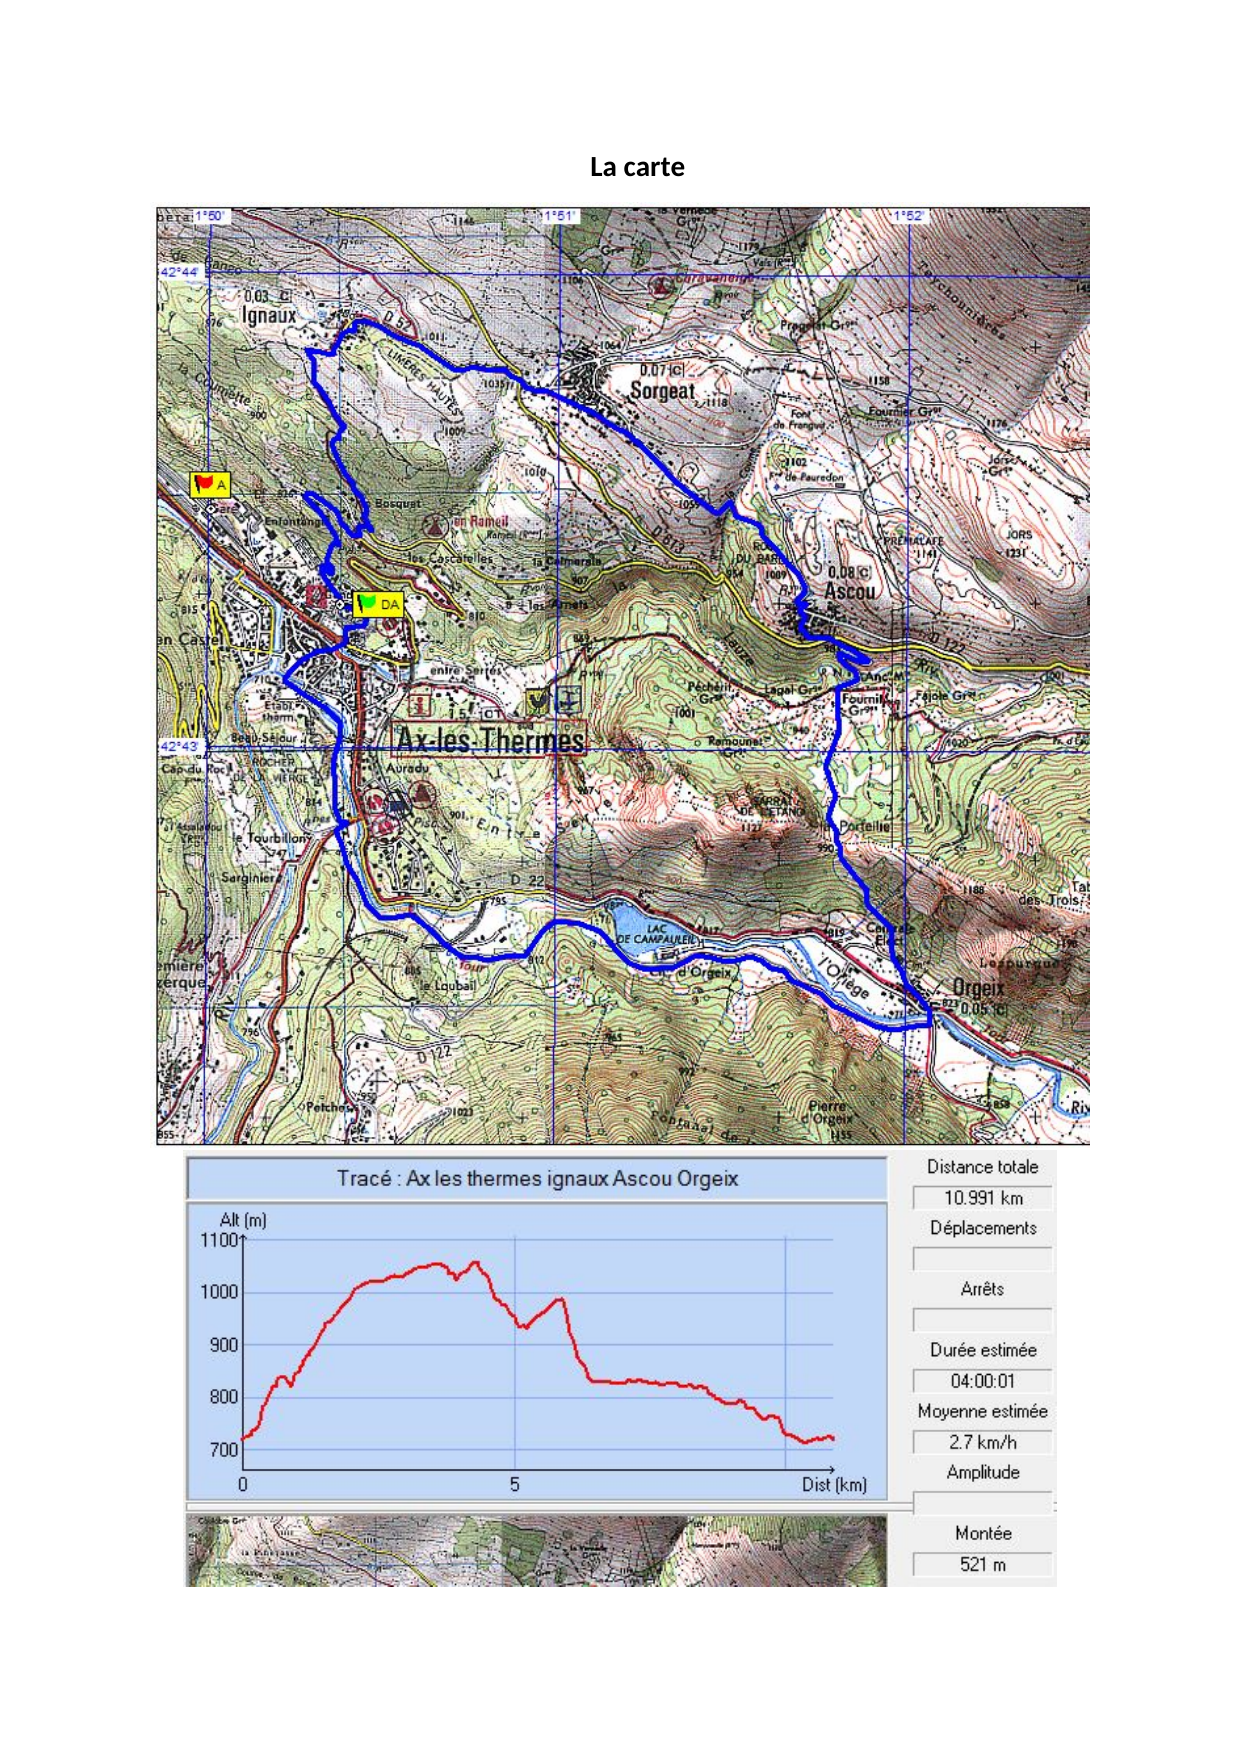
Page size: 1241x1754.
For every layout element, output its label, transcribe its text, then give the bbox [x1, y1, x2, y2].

picture [150, 202, 1090, 1148]
picture [183, 1150, 1057, 1587]
text La carte [148, 148, 1093, 183]
